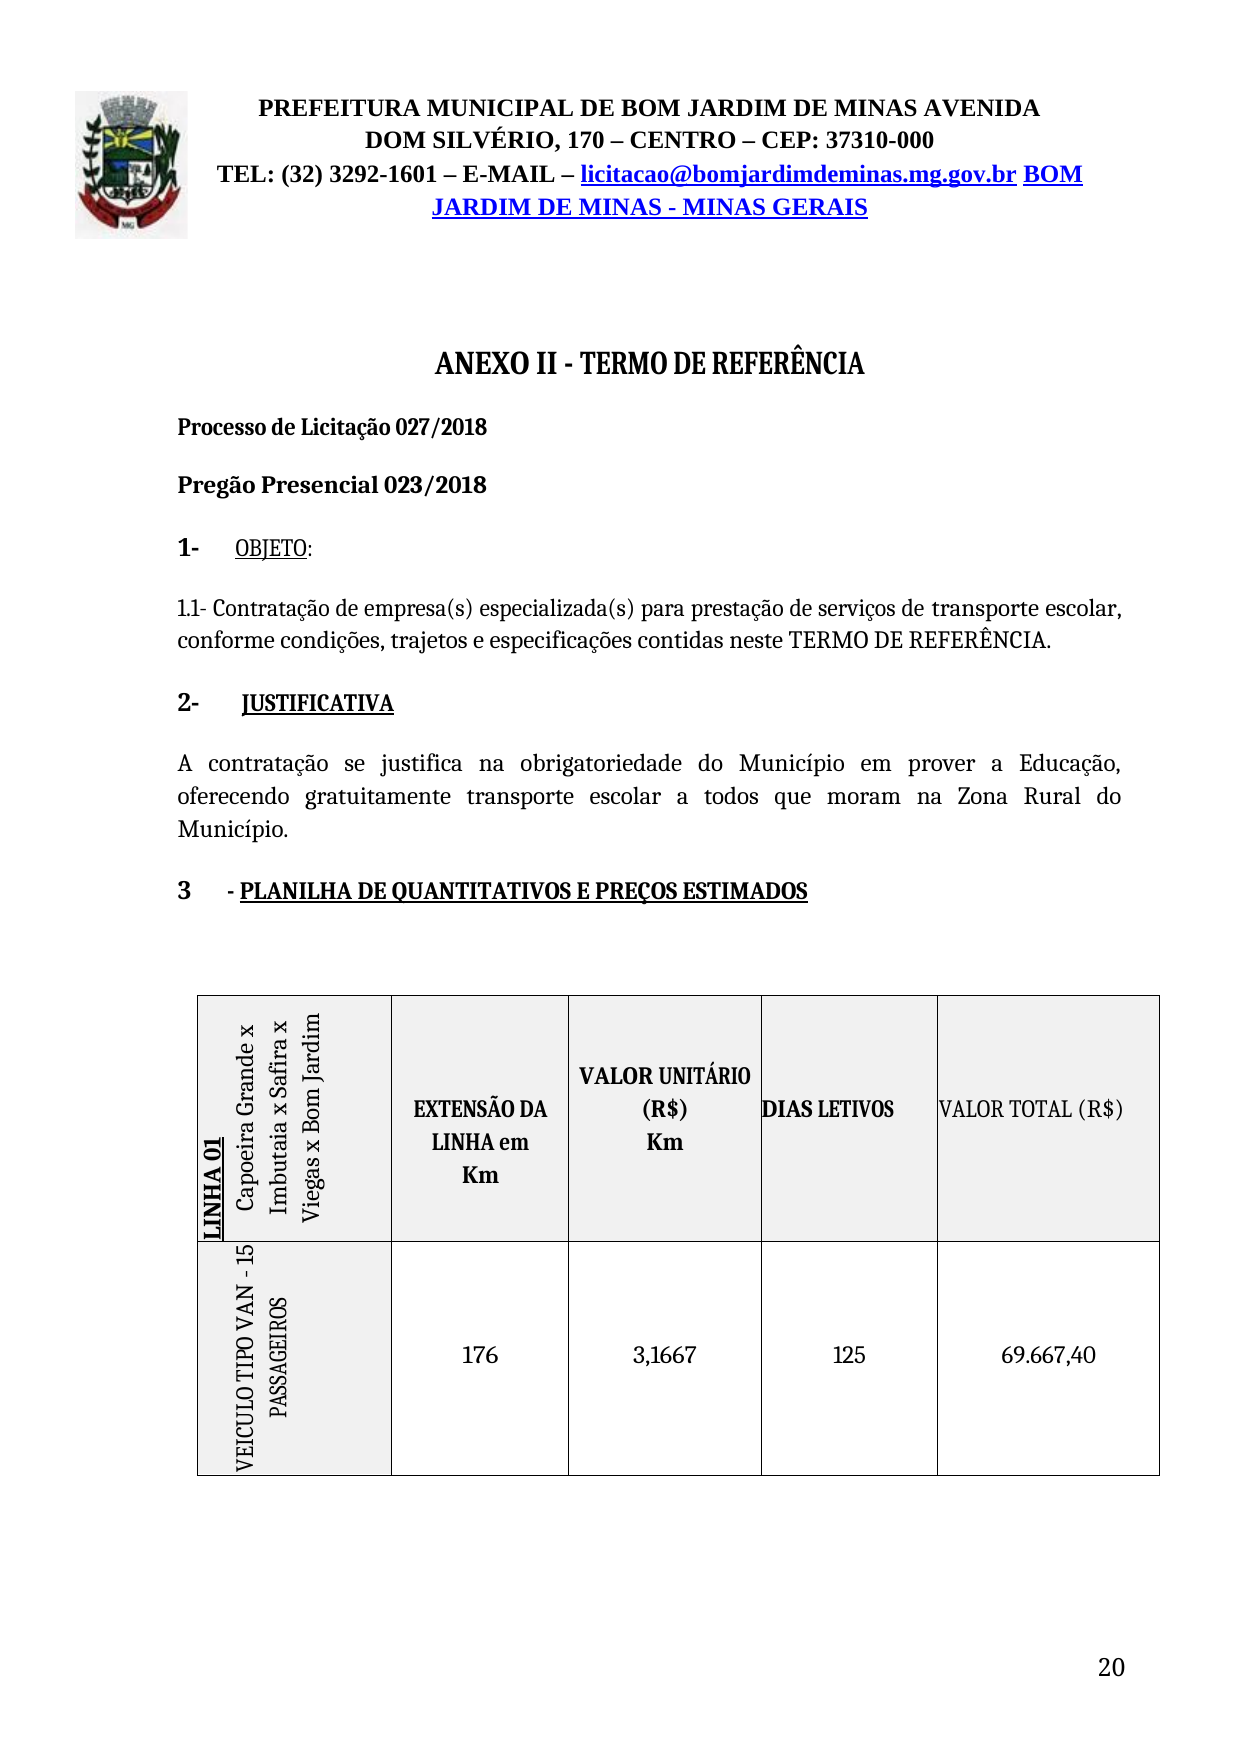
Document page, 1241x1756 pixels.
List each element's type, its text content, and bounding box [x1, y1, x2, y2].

table_cell 69.667,40 [938, 1242, 1159, 1474]
table_header LINHA 01 Capoeira Grande x Imbutaia x Safira x Viegas x Bom Jardim [198, 996, 391, 1241]
list OBJETO: [177, 529, 1122, 563]
text Processo de Licitação 027/2018 [177, 413, 1122, 442]
text 1.1- Contratação de empresa(s) especializada(s) para prestação de serviços de transporte escolar, conforme condições, trajetos e especificações contidas neste TERMO DE REFERÊNCIA. [177, 593, 1122, 655]
table_header VALOR UNITÁRIO (R$) Km [569, 996, 761, 1241]
table_header DIAS LETIVOS [762, 996, 937, 1241]
table_cell 3,1667 [569, 1242, 761, 1474]
text A contratação se justifica na obrigatoriedade do Município em prover a Educação, oferecendo gratuitamente transporte escolar a todos que moram na Zona Rural do Município. [177, 749, 1122, 843]
table_cell VEICULO TIPO VAN - 15 PASSAGEIROS [198, 1242, 391, 1474]
picture [75, 91, 188, 239]
text ANEXO II - TERMO DE REFERÊNCIA [177, 344, 1122, 382]
table_cell 176 [392, 1242, 568, 1474]
subtitle JUSTIFICATIVA [177, 684, 1122, 718]
table_header EXTENSÃO DA LINHA em Km [392, 996, 568, 1241]
text Pregão Presencial 023/2018 [177, 471, 1122, 500]
table_cell 125 [762, 1242, 937, 1474]
table_header VALOR TOTAL (R$) [938, 996, 1159, 1241]
subtitle - PLANILHA DE QUANTITATIVOS E PREÇOS ESTIMADOS [177, 873, 1122, 907]
